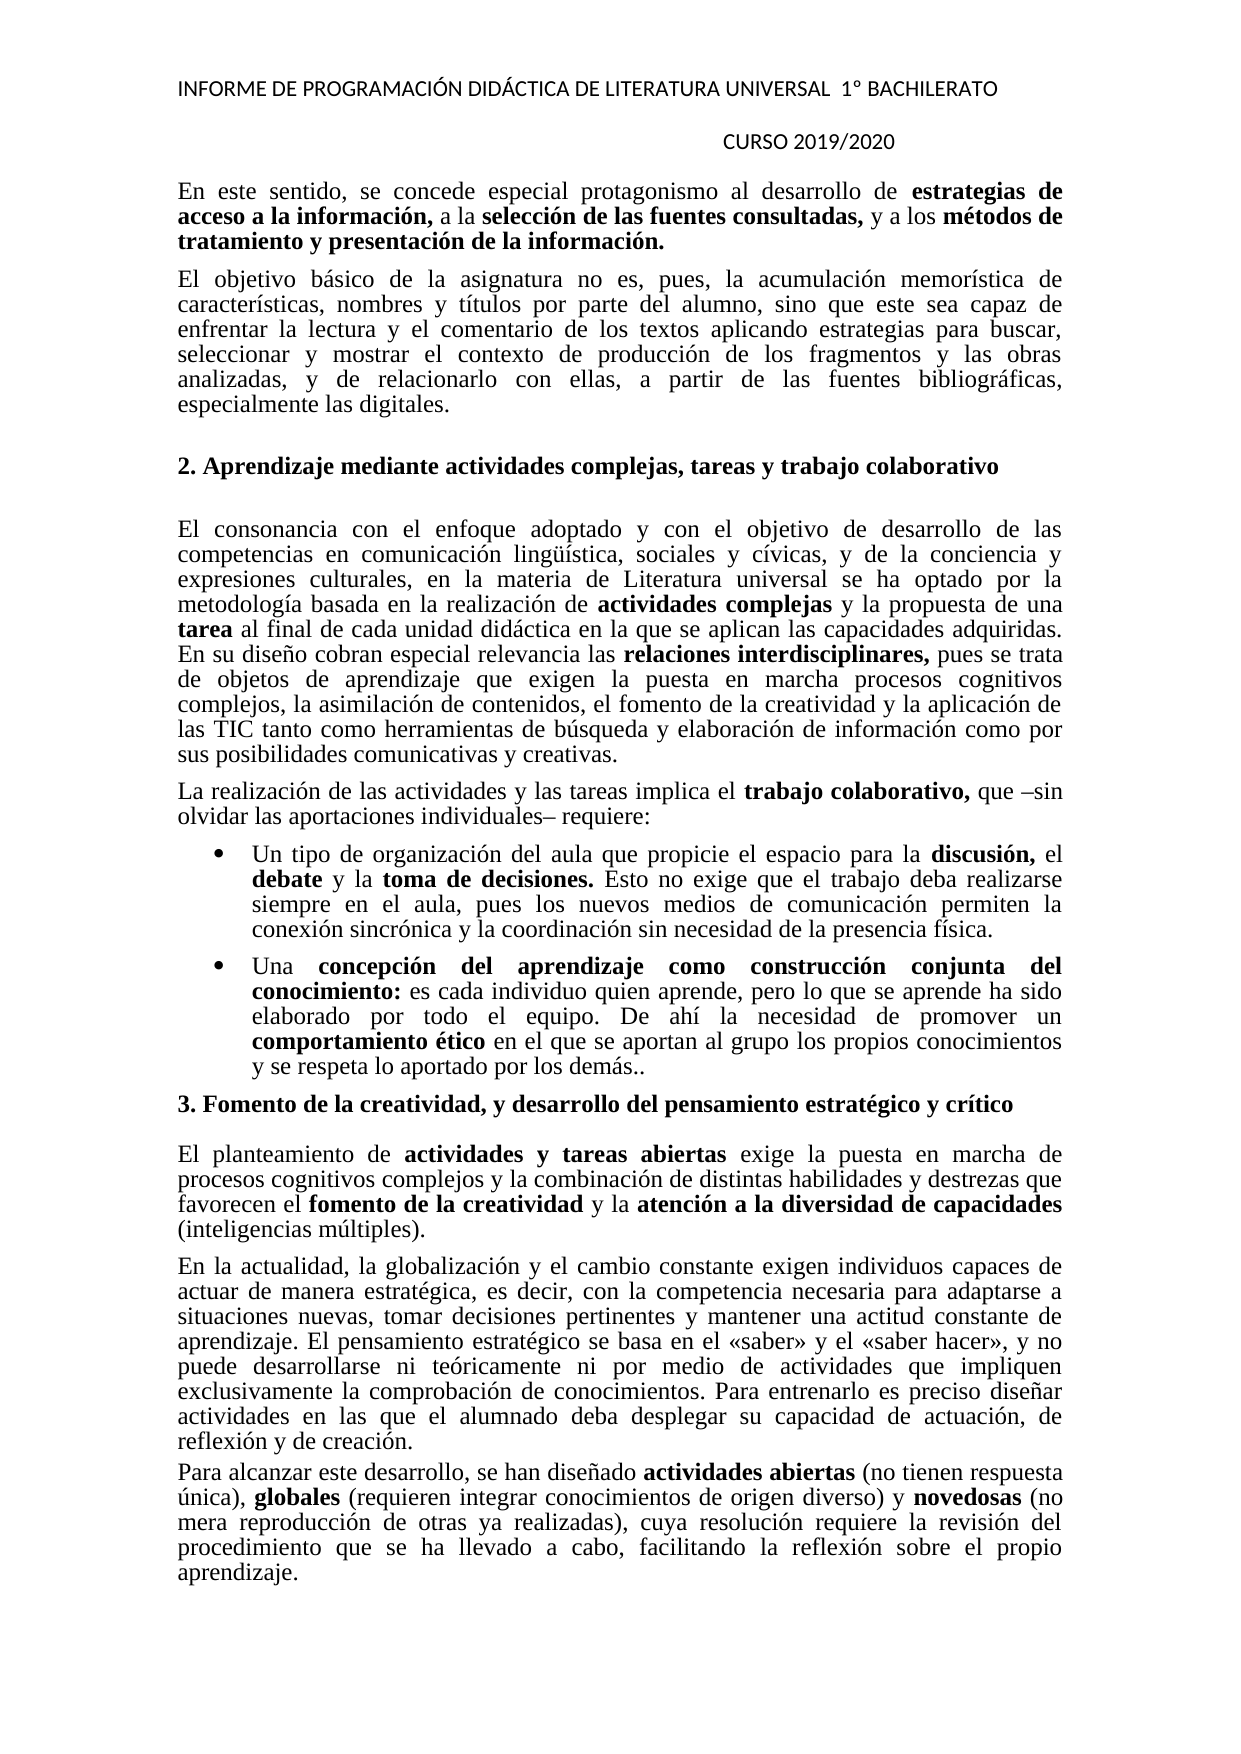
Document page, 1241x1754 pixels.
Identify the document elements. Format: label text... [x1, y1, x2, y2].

list Un tipo de organización del aula que propicie el espacio para la discusión, el debate y la toma de decisiones. Esto no exige que el trabajo deba realizarse siempre en el aula, pues los nuevos medios de comunicación permiten la conexión sincrónica y la coordinación sin necesidad de la presencia física. [214, 842, 1063, 942]
text Para alcanzar este desarrollo, se han diseñado actividades abiertas (no tienen respuesta única), globales (requieren integrar conocimientos de origen diverso) y novedosas (no mera reproducción de otras ya realizadas), cuya resolución requiere la revisión del procedimiento que se ha llevado a cabo, facilitando la reflexión sobre el propio aprendizaje. [177, 1461, 1063, 1586]
text El consonancia con el enfoque adoptado y con el objetivo de desarrollo de las competencias en comunicación lingüística, sociales y cívicas, y de la conciencia y expresiones culturales, en la materia de Literatura universal se ha optado por la metodología basada en la realización de actividades complejas y la propuesta de una tarea al final de cada unidad didáctica en la que se aplican las capacidades adquiridas. En su diseño cobran especial relevancia las relaciones interdisciplinares, pues se trata de objetos de aprendizaje que exigen la puesta en marcha procesos cognitivos complejos, la asimilación de contenidos, el fomento de la creatividad y la aplicación de las TIC tanto como herramientas de búsqueda y elaboración de información como por sus posibilidades comunicativas y creativas. [177, 517, 1063, 767]
text En la actualidad, la globalización y el cambio constante exigen individuos capaces de actuar de manera estratégica, es decir, con la competencia necesaria para adaptarse a situaciones nuevas, tomar decisiones pertinentes y mantener una actitud constante de aprendizaje. El pensamiento estratégico se basa en el «saber» y el «saber hacer», y no puede desarrollarse ni teóricamente ni por medio de actividades que impliquen exclusivamente la comprobación de conocimientos. Para entrenarlo es preciso diseñar actividades en las que el alumnado deba desplegar su capacidad de actuación, de reflexión y de creación. [177, 1254, 1063, 1454]
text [177, 179, 1063, 254]
text El planteamiento de actividades y tareas abiertas exige la puesta en marcha de procesos cognitivos complejos y la combinación de distintas habilidades y destrezas que favorecen el fomento de la creatividad y la atención a la diversidad de capacidades (inteligencias múltiples). [177, 1142, 1063, 1242]
text El objetivo básico de la asignatura no es, pues, la acumulación memorística de características, nombres y títulos por parte del alumno, sino que este sea capaz de enfrentar la lectura y el comentario de los textos aplicando estrategias para buscar, seleccionar y mostrar el contexto de producción de los fragmentos y las obras analizadas, y de relacionarlo con ellas, a partir de las fuentes bibliográficas, especialmente las digitales. [177, 267, 1063, 417]
text 3. Fomento de la creatividad, y desarrollo del pensamiento estratégico y crítico [177, 1092, 1063, 1117]
list Una concepción del aprendizaje como construcción conjunta del conocimiento: es cada individuo quien aprende, pero lo que se aprende ha sido elaborado por todo el equipo. De ahí la necesidad de promover un comportamiento ético en el que se aportan al grupo los propios conocimientos y se respeta lo aportado por los demás.. [214, 954, 1063, 1079]
text La realización de las actividades y las tareas implica el trabajo colaborativo, que –sin olvidar las aportaciones individuales– requiere: [177, 779, 1063, 829]
text 2. Aprendizaje mediante actividades complejas, tareas y trabajo colaborativo [177, 454, 1063, 479]
